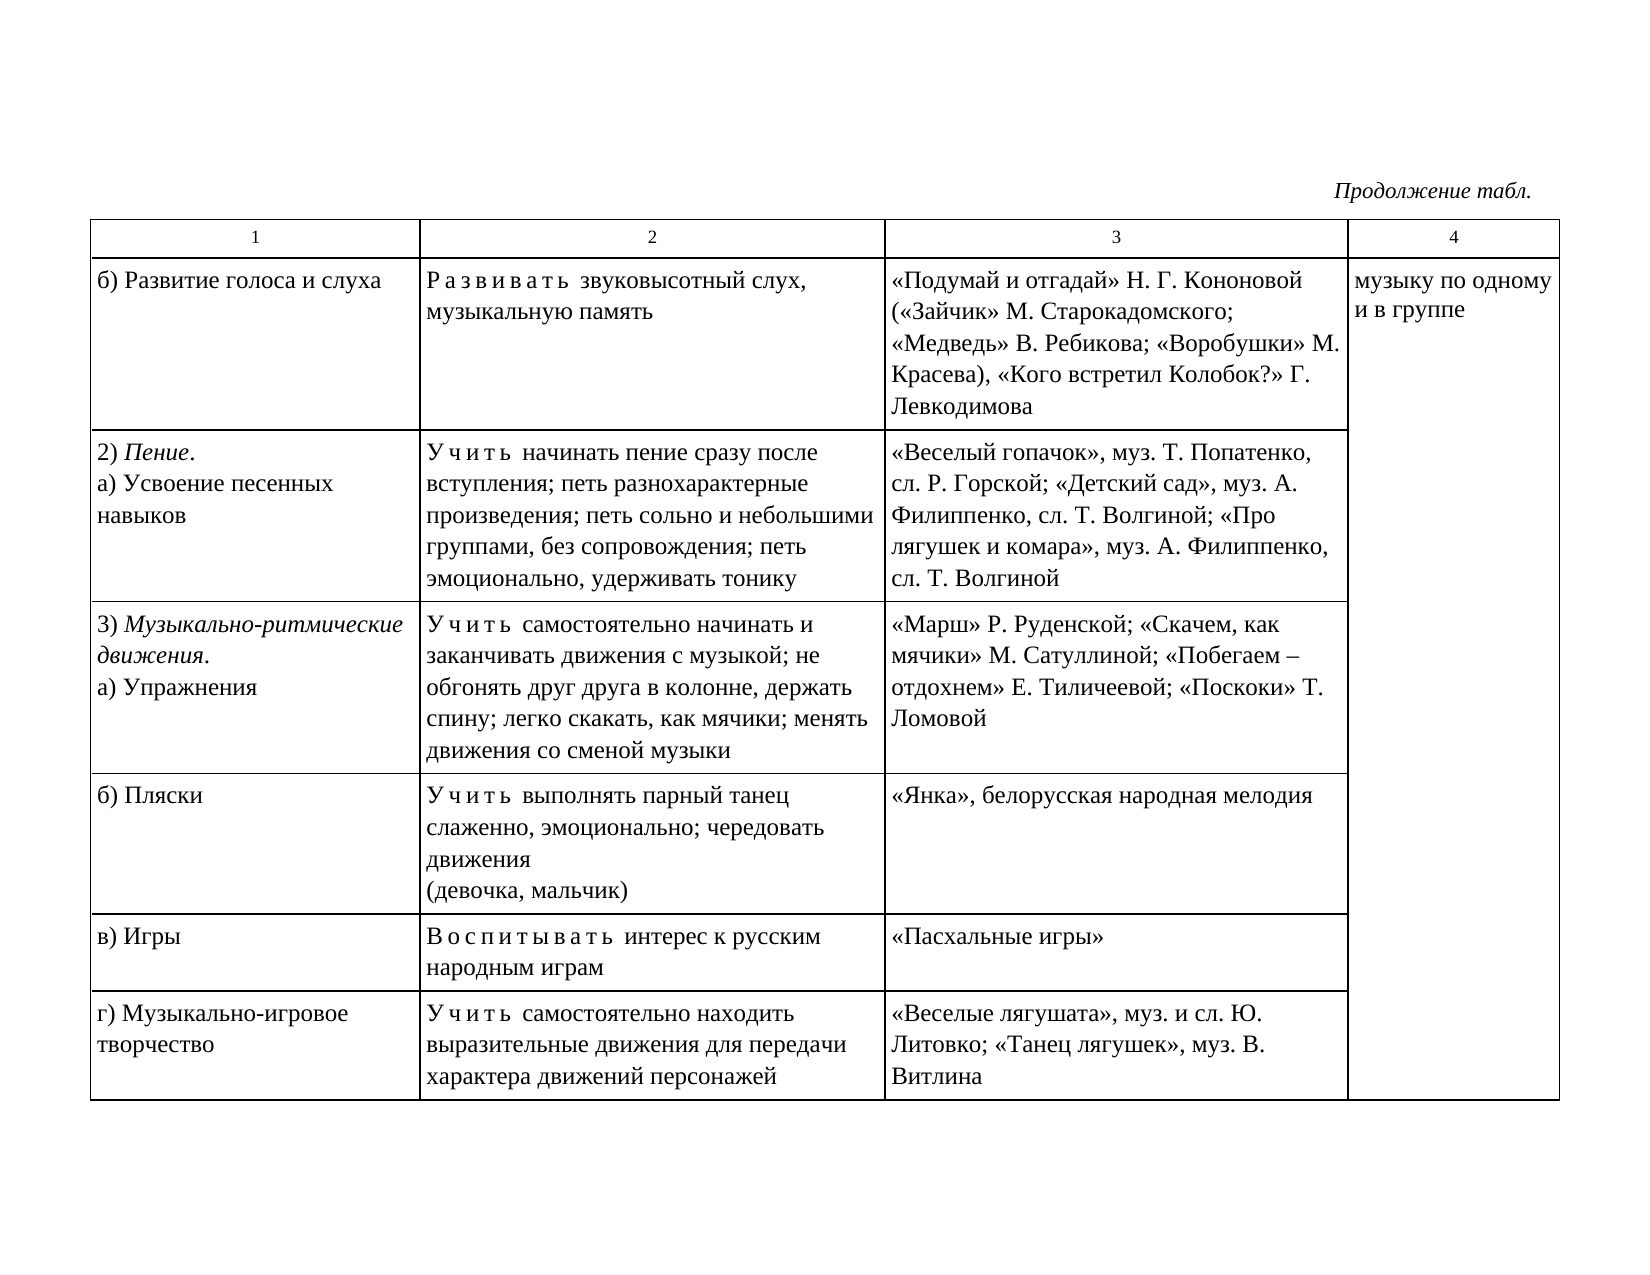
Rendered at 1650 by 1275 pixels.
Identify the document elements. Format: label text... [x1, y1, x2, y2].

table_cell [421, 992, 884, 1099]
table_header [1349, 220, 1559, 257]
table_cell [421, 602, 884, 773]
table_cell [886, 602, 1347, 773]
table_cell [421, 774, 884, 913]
text Продолжение табл. [118, 177, 1532, 203]
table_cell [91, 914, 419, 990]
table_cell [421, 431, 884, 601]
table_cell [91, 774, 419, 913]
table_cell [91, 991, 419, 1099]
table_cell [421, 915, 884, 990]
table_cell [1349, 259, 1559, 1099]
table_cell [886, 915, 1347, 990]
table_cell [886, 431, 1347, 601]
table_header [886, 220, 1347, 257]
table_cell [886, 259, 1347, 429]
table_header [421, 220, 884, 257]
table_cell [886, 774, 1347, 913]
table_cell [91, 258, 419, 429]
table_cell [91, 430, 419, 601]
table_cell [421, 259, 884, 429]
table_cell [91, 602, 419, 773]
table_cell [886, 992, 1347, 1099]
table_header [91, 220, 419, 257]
